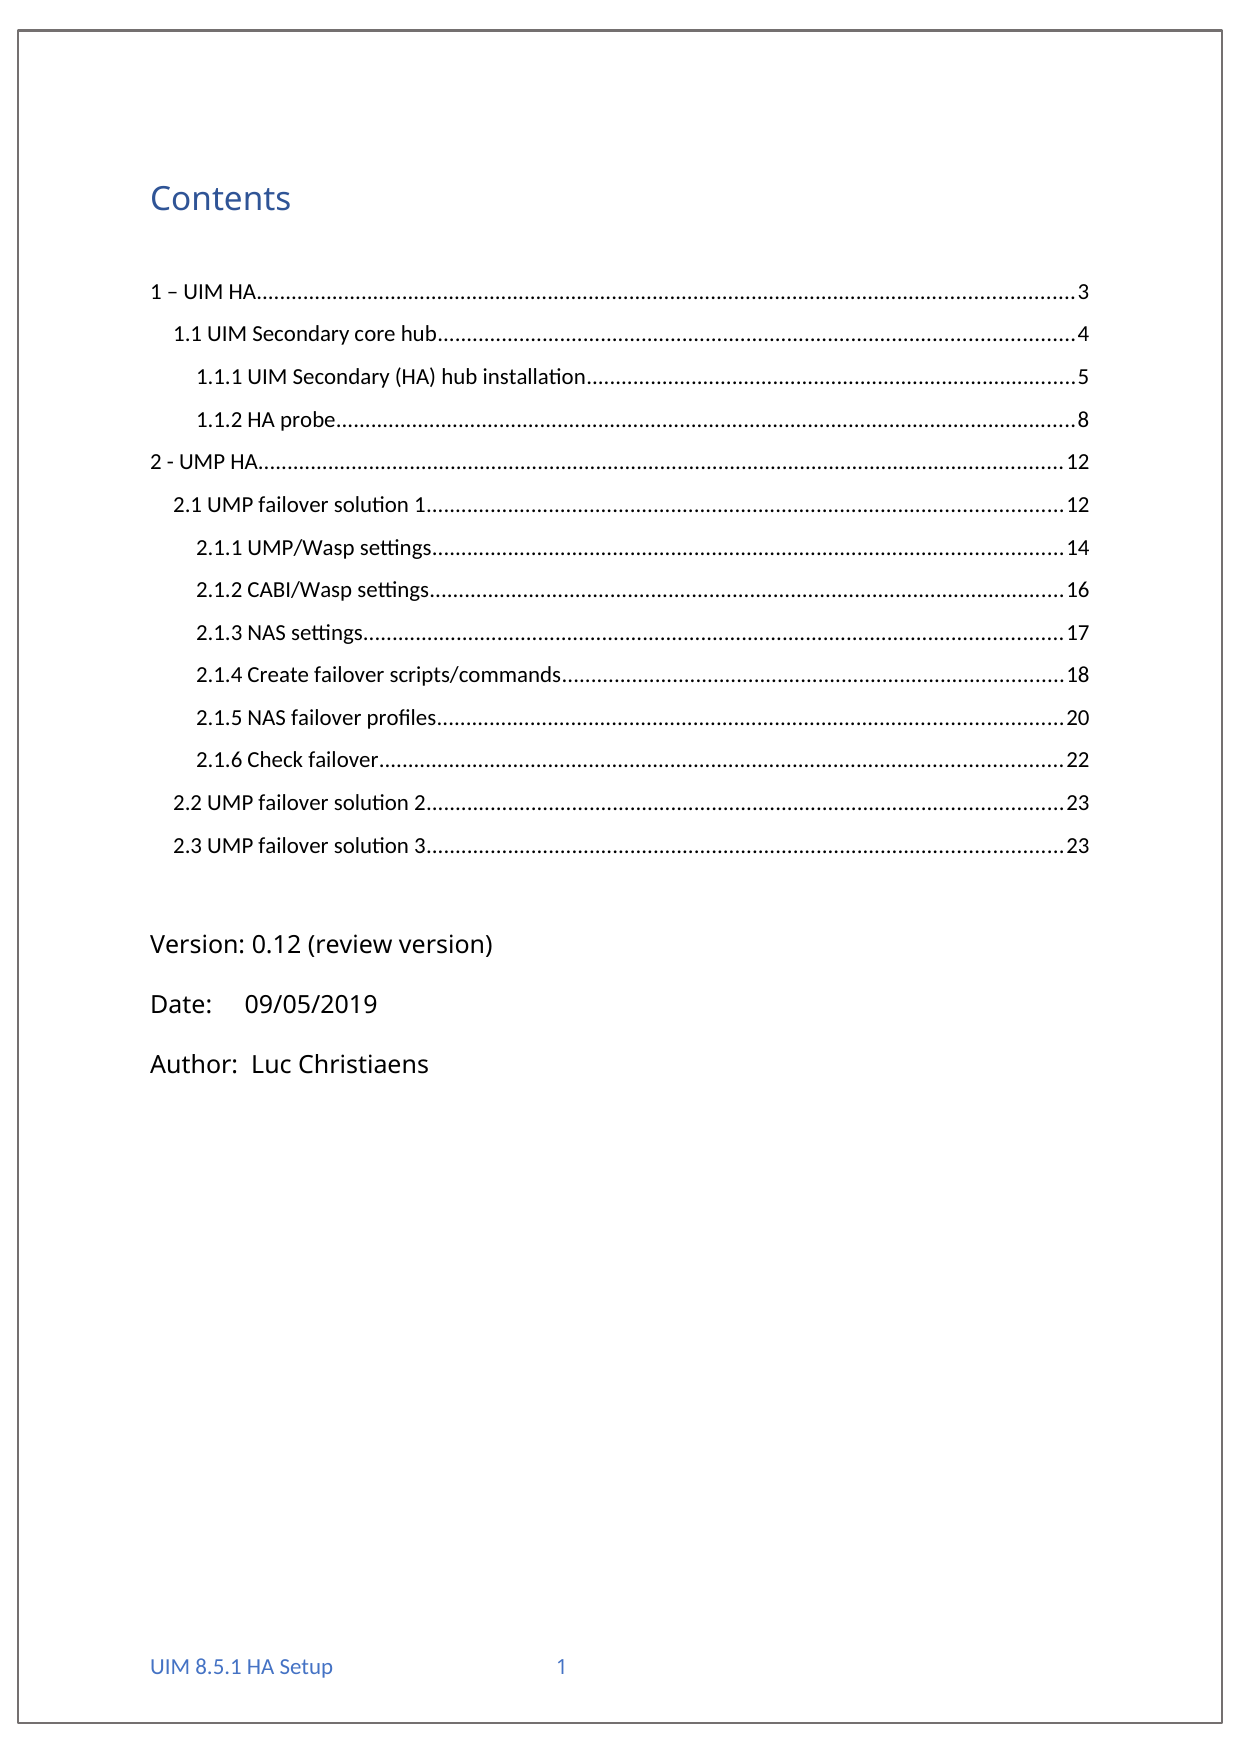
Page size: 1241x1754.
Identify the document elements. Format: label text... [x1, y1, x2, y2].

text Date: 09/05/2019 [150, 986, 1090, 1021]
text Author: Luc Christiaens [150, 1046, 1090, 1081]
text Version: 0.12 (review version) [150, 926, 1090, 961]
